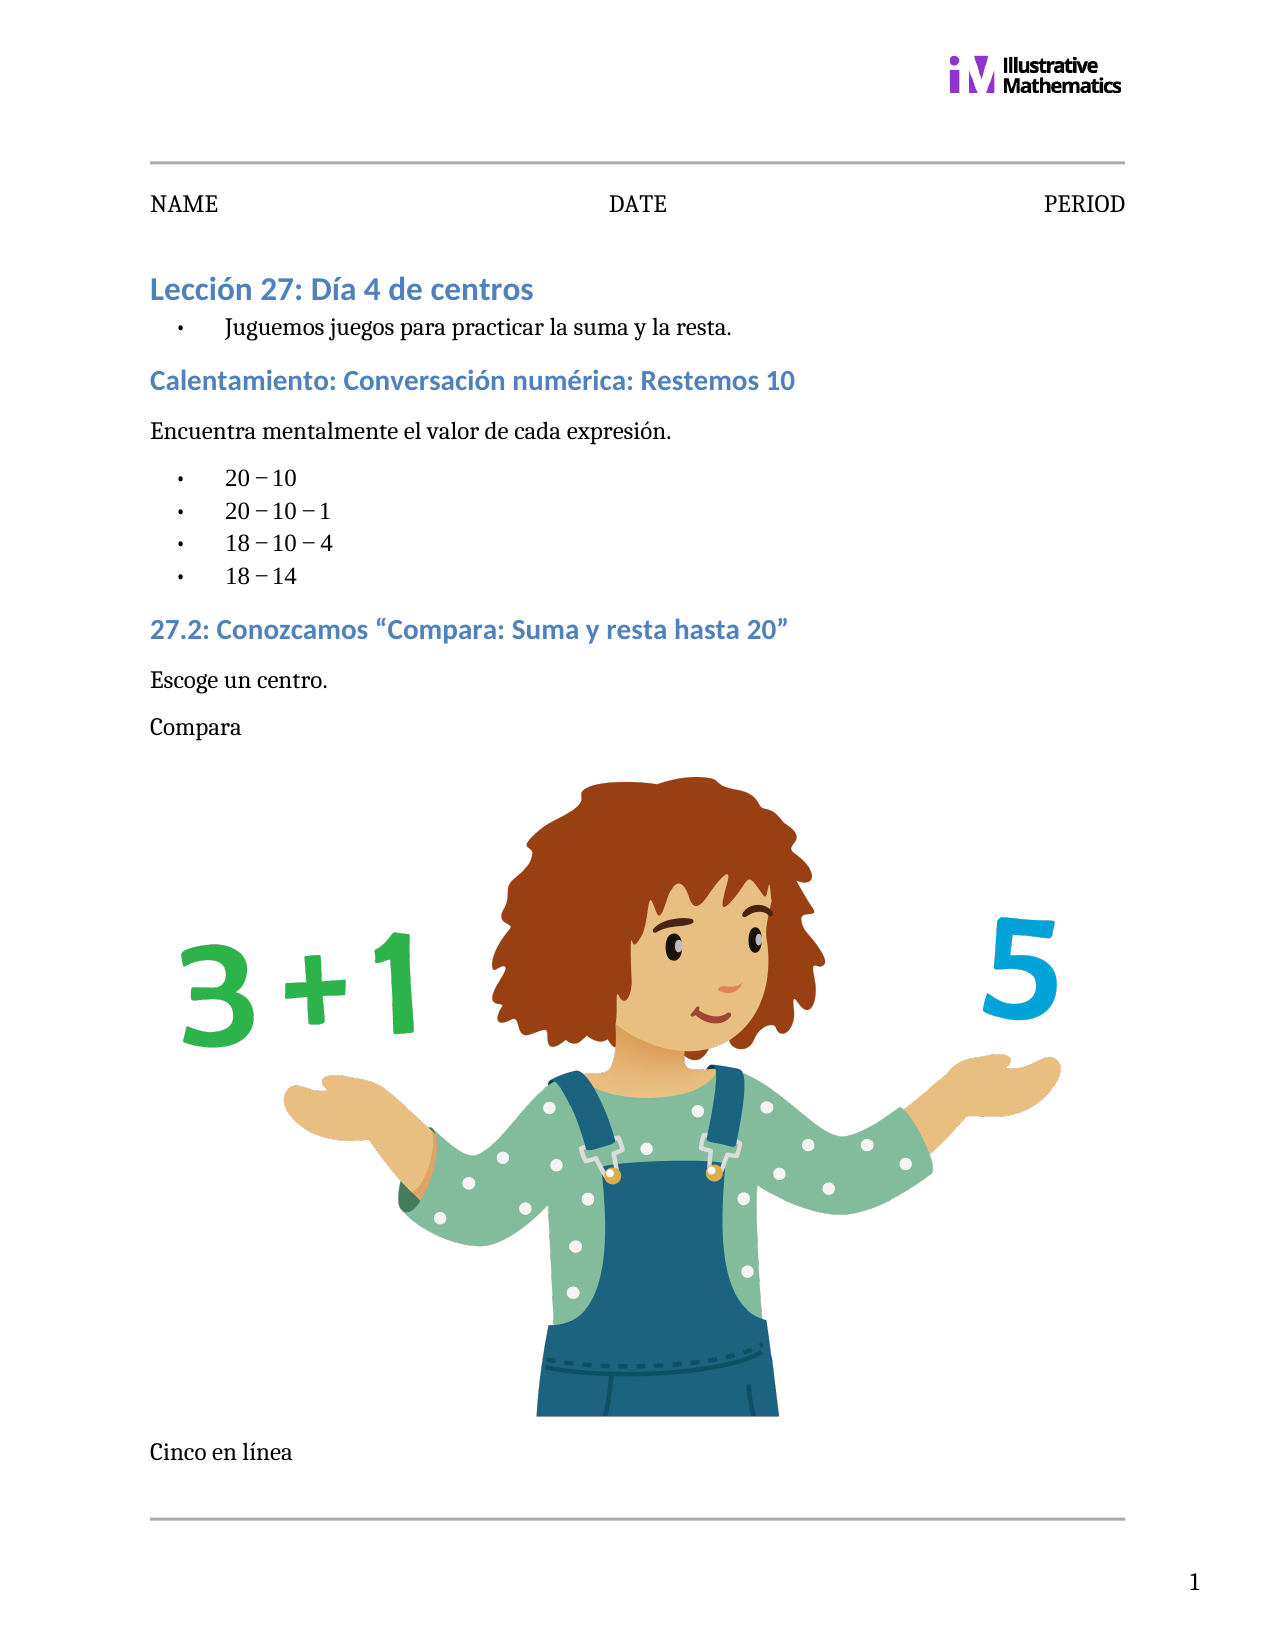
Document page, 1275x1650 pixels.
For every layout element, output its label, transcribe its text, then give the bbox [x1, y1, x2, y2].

subtitle Calentamiento: Conversación numérica: Restemos 10 [150, 362, 1125, 398]
picture [949, 55, 1121, 93]
list Juguemos juegos para practicar la suma y la resta. [175, 313, 1125, 342]
picture [168, 760, 1073, 1419]
subtitle 27.2: Conozcamos “Compara: Suma y resta hasta 20” [150, 611, 1125, 647]
text Escoge un centro. [150, 666, 1125, 694]
text Cinco en línea [150, 1438, 1125, 1466]
text Encuentra mentalmente el valor de cada expresión. [150, 417, 1125, 446]
subtitle Lección 27: Día 4 de centros [150, 268, 1125, 309]
text Compara [150, 713, 1125, 742]
